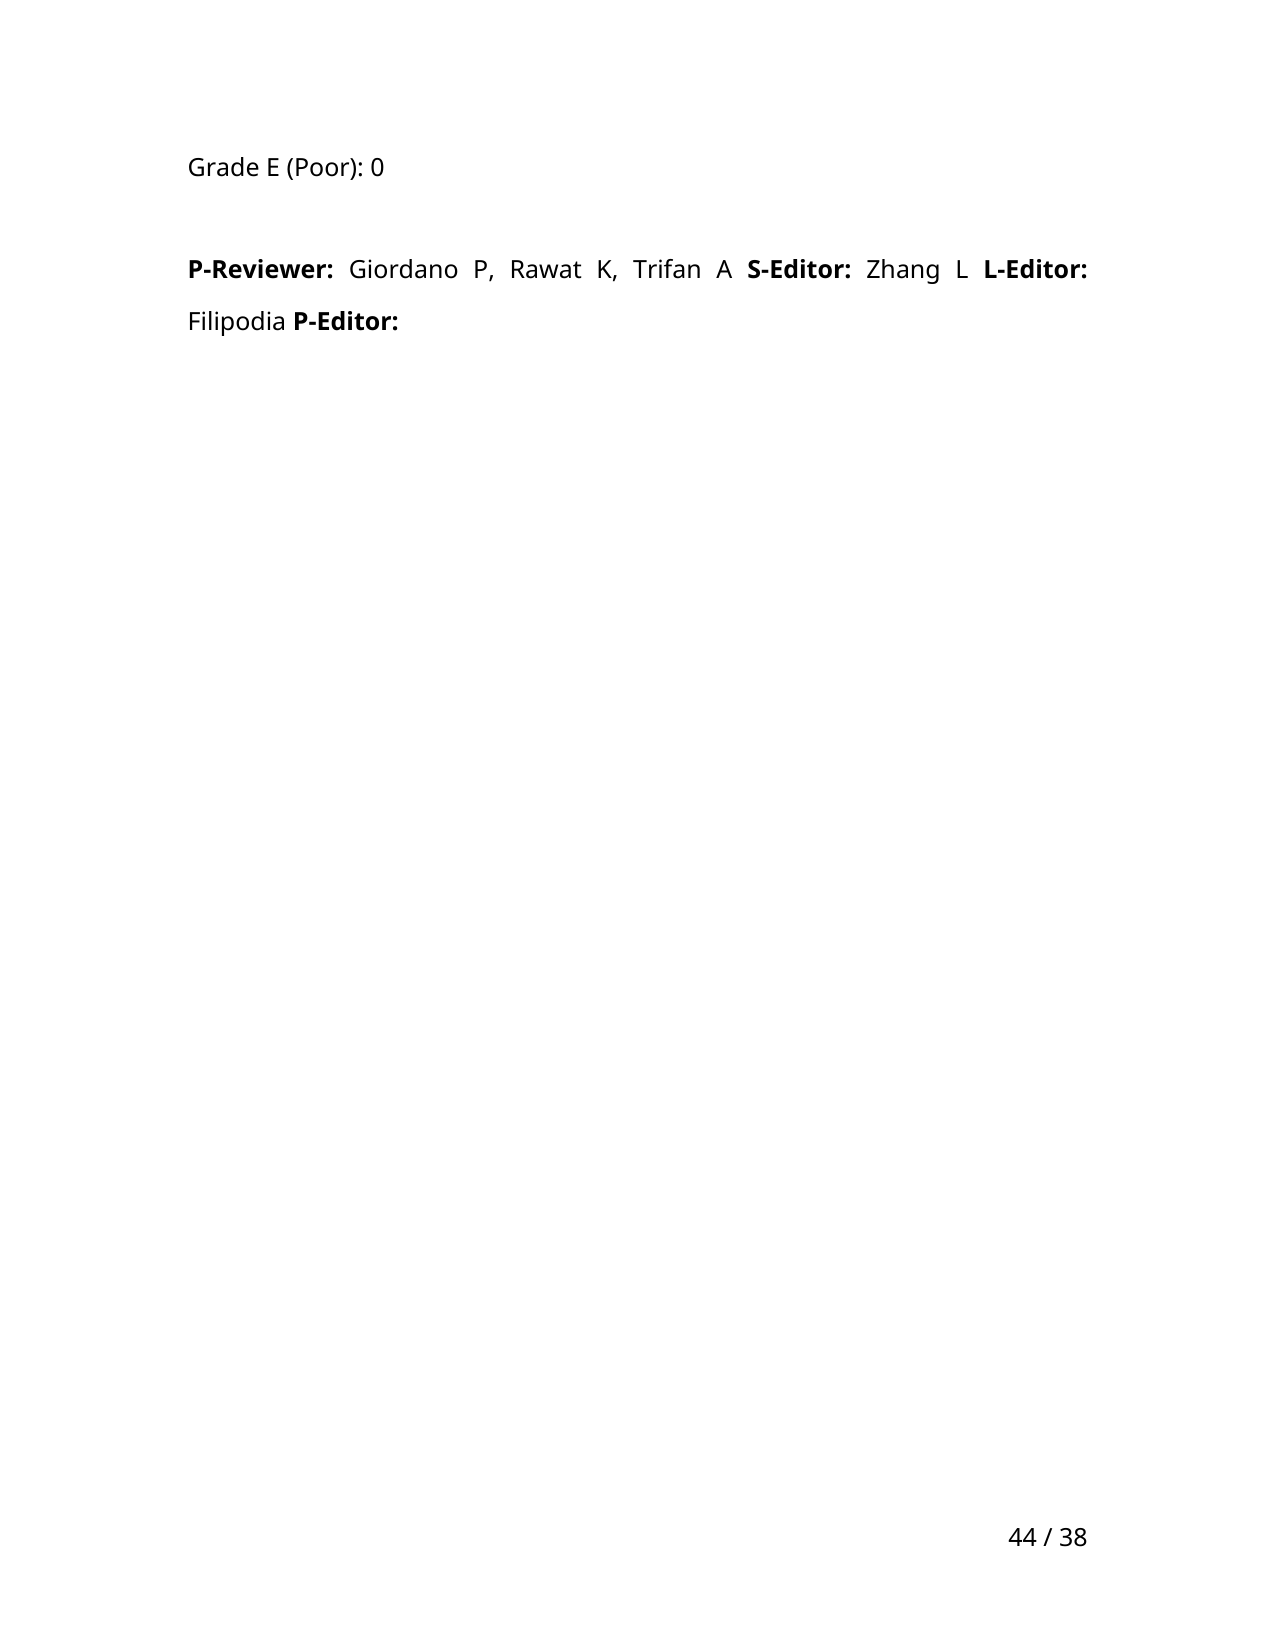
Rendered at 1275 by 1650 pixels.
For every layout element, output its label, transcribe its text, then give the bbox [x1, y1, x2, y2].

text P-Reviewer: Giordano P, Rawat K, Trifan A S-Editor: Zhang L L-Editor: Filipodia P-Editor: [187, 252, 1087, 337]
text Grade E (Poor): 0 [187, 150, 1087, 184]
